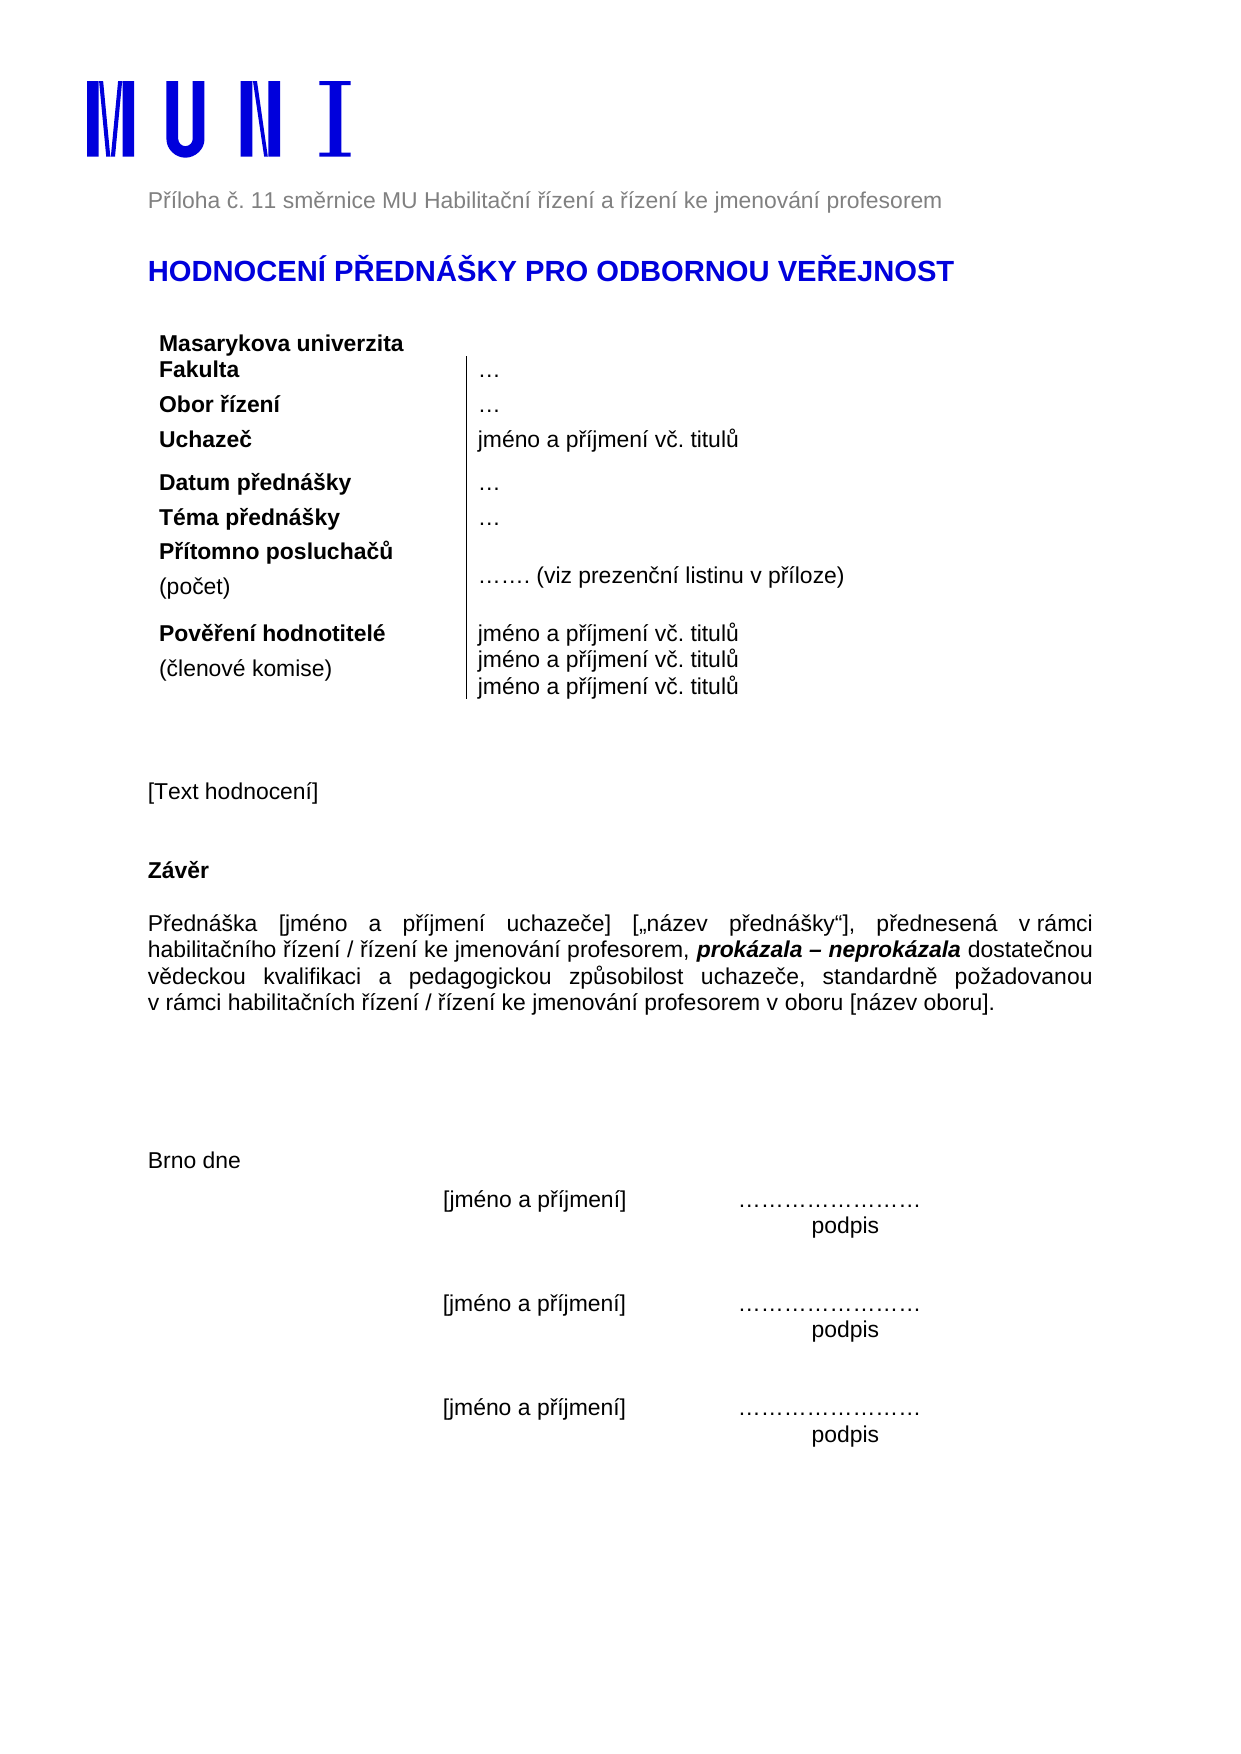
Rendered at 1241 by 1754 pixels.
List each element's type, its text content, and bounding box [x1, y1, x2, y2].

table_cell Obor řízení [148, 383, 466, 417]
text [jméno a příjmení] …………………… [369, 1290, 1093, 1316]
table_cell jméno a příjmení vč. titulů [467, 673, 1104, 699]
table_cell Přítomno posluchačů (počet) [148, 538, 466, 612]
table_cell jméno a příjmení vč. titulů [467, 418, 1104, 461]
text Brno dne [148, 1147, 1093, 1173]
table_header Masarykova univerzita [148, 330, 1104, 356]
text podpis [737, 1421, 1093, 1447]
table_cell Fakulta [148, 356, 466, 383]
table_cell … [467, 495, 1104, 538]
text podpis [737, 1212, 1093, 1239]
table_cell … [467, 461, 1104, 495]
table_cell Uchazeč [148, 418, 466, 461]
table_cell jméno a příjmení vč. titulů [467, 646, 1104, 673]
table_cell Pověření hodnotitelé (členové komise) [148, 612, 466, 699]
text Závěr [148, 857, 1093, 884]
text [jméno a příjmení] …………………… [369, 1394, 1093, 1421]
table_cell Datum přednášky [148, 461, 466, 495]
text Přednáška [jméno a příjmení uchazeče] [„název přednášky“], přednesená v rámci habilitačního řízení / řízení ke jmenování profesorem, prokázala – neprokázala dostatečnou vědeckou kvalifikaci a pedagogickou způsobilost uchazeče, standardně požadovanou v rámci habilitačních řízení / řízení ke jmenování profesorem v oboru [název oboru]. [148, 910, 1093, 1015]
text [jméno a příjmení] …………………… [369, 1186, 1093, 1212]
subtitle Hodnocení přednášky pro odbornou veřejnost [148, 251, 1093, 289]
table_cell … [467, 356, 1104, 383]
text podpis [737, 1316, 1093, 1343]
text Příloha č. 11 směrnice MU Habilitační řízení a řízení ke jmenování profesorem [148, 187, 1093, 214]
table_cell Téma přednášky [148, 495, 466, 538]
table_cell ……. (viz prezenční listinu v příloze) [467, 538, 1104, 612]
table_cell jméno a příjmení vč. titulů [467, 612, 1104, 646]
table_cell … [467, 383, 1104, 417]
text [Text hodnocení] [148, 778, 1093, 804]
